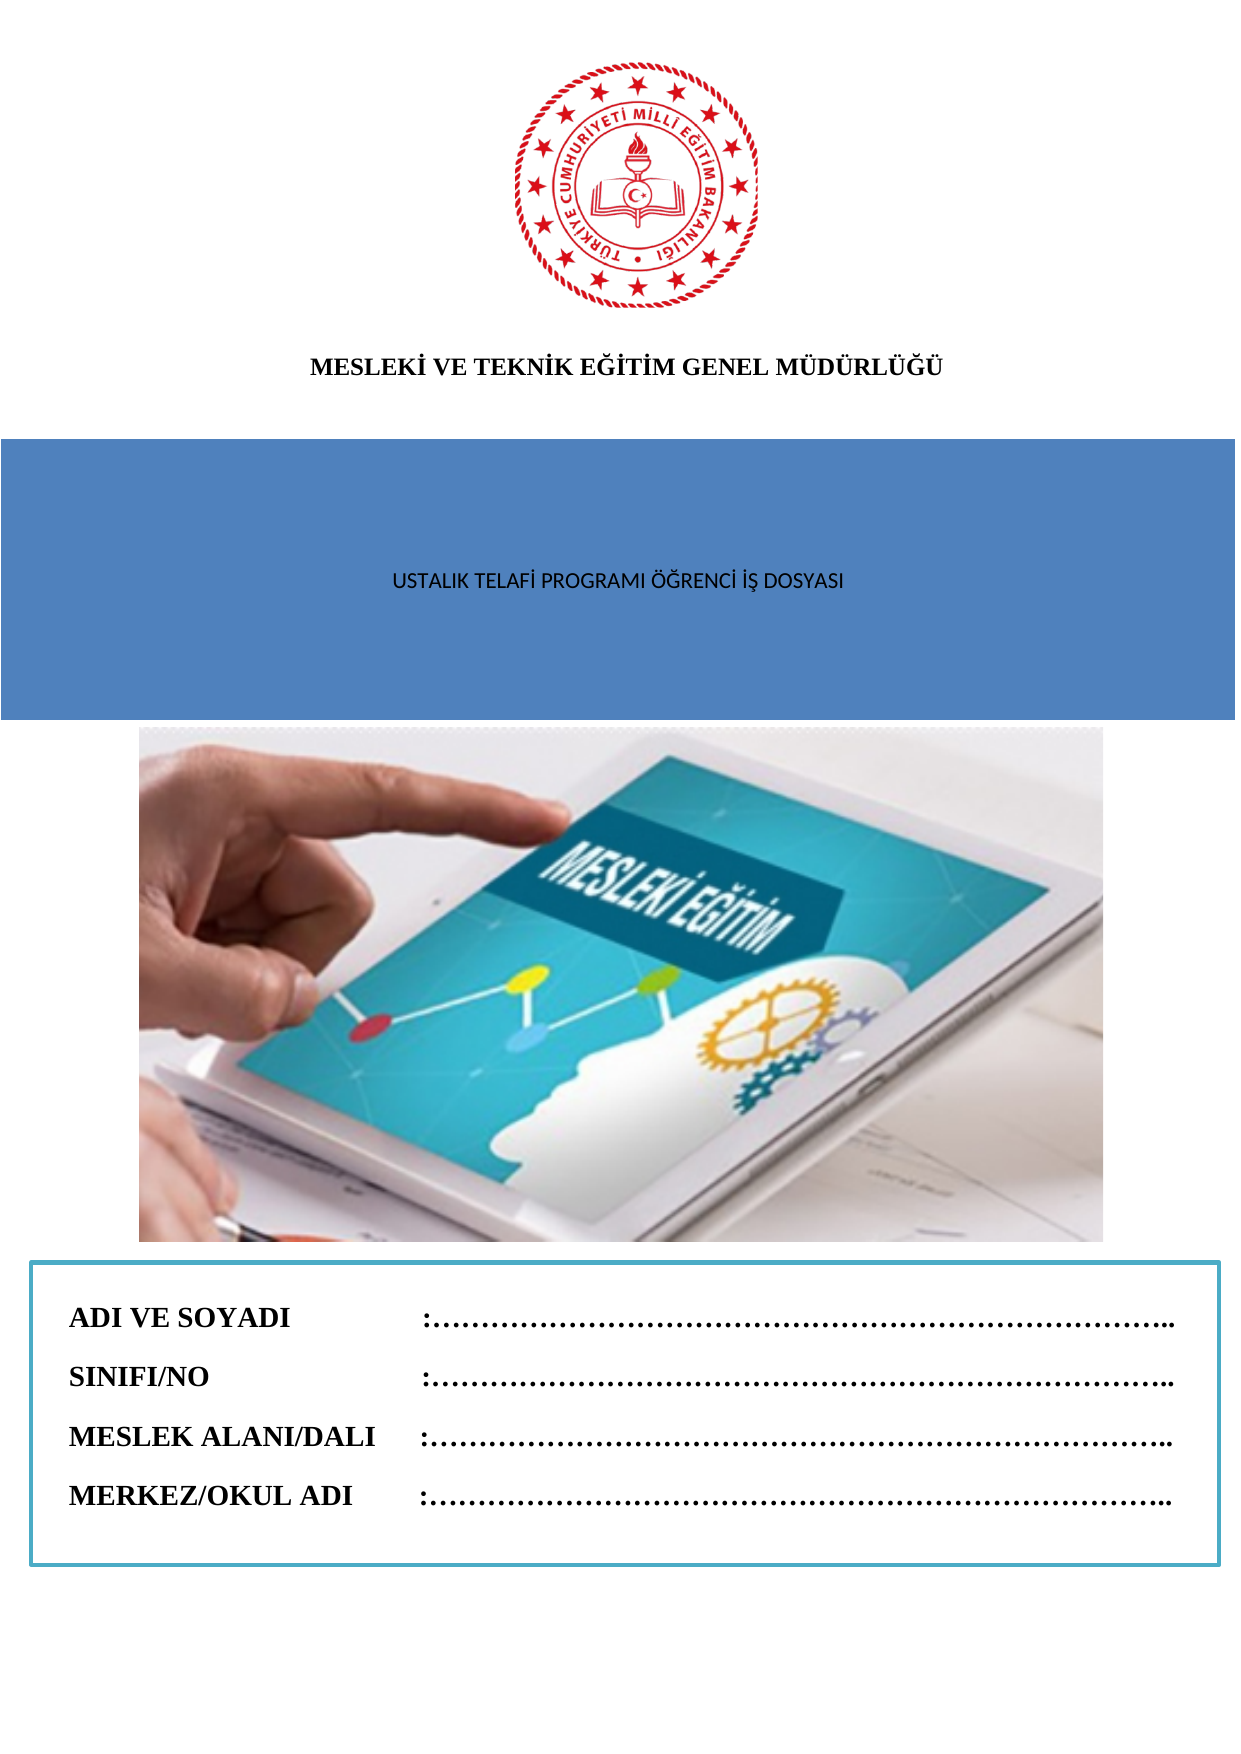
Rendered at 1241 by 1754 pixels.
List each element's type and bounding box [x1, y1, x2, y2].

picture [513, 62, 758, 306]
picture [137, 727, 1103, 1240]
